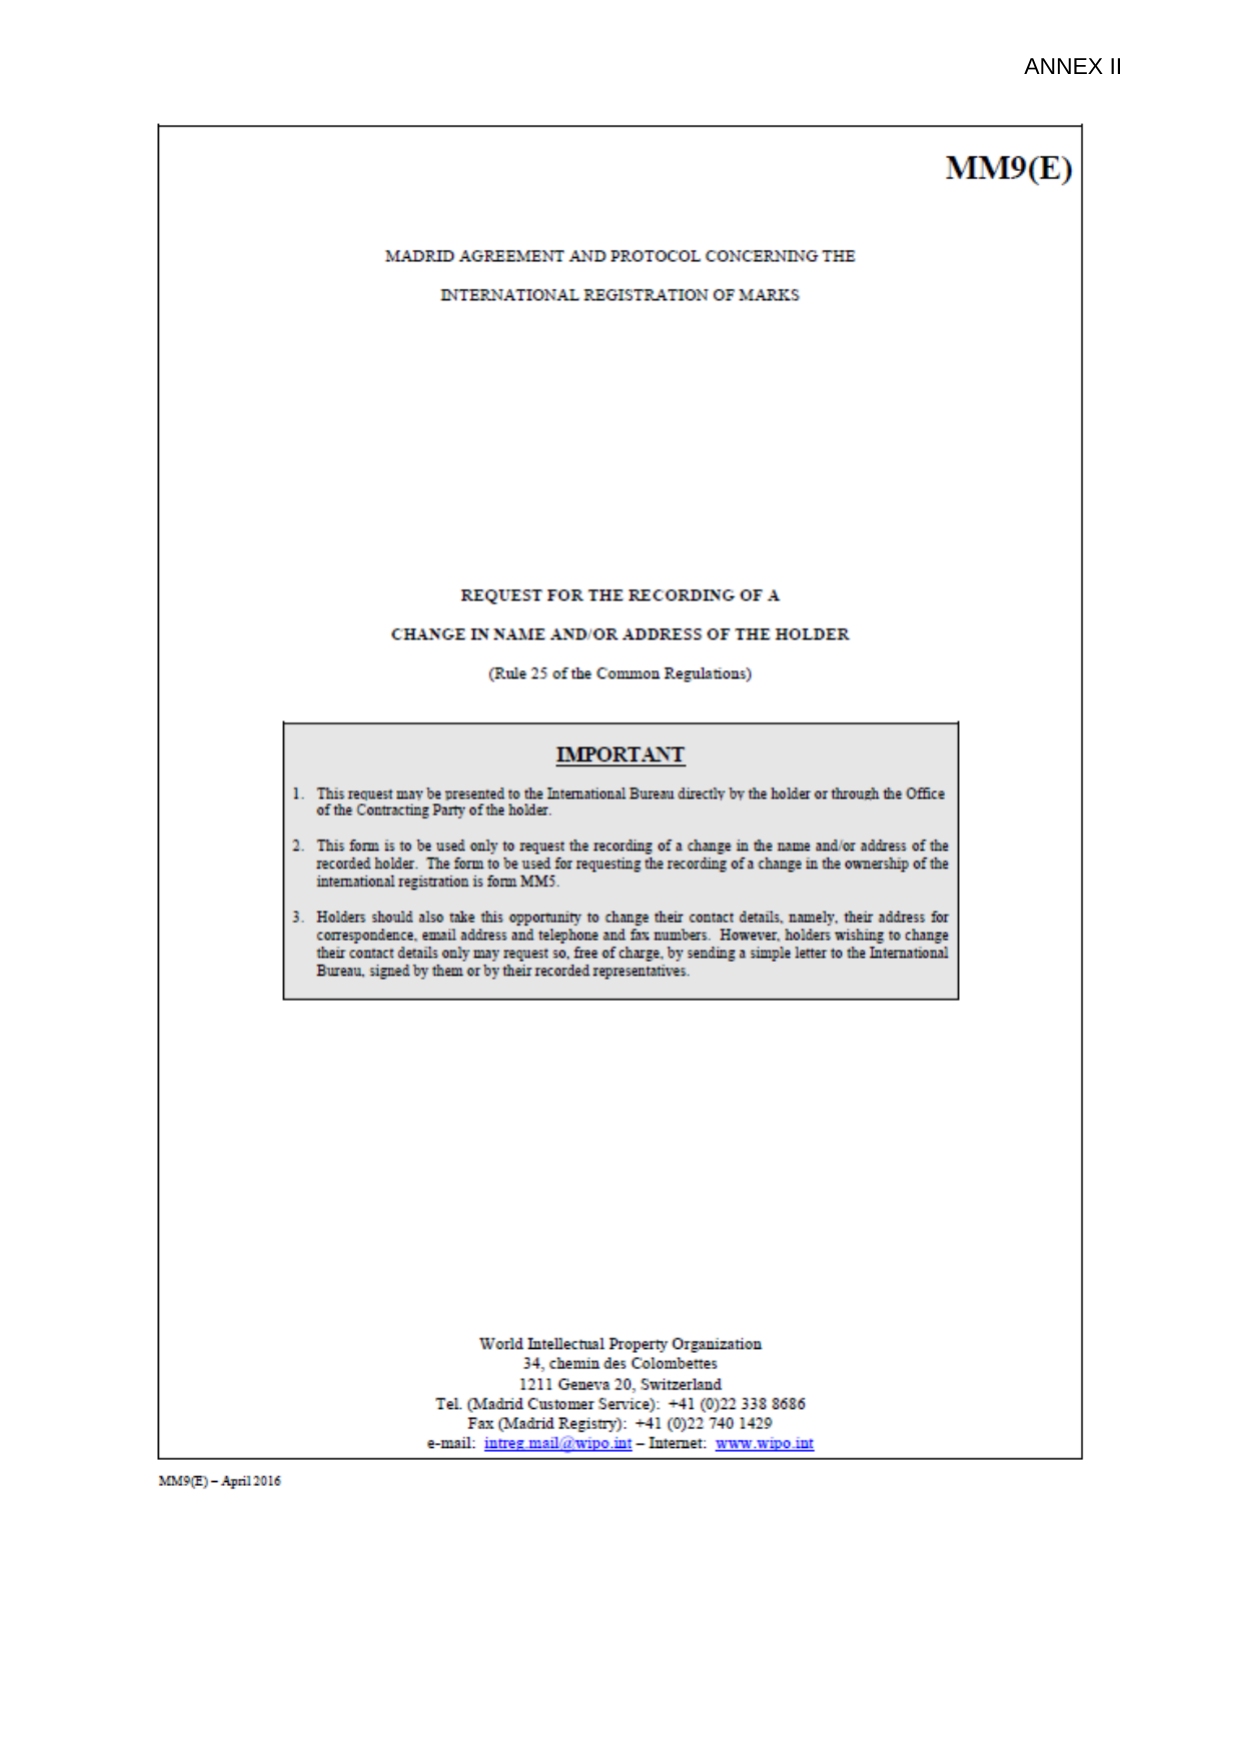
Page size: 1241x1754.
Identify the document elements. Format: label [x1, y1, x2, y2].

picture [147, 105, 1096, 1502]
